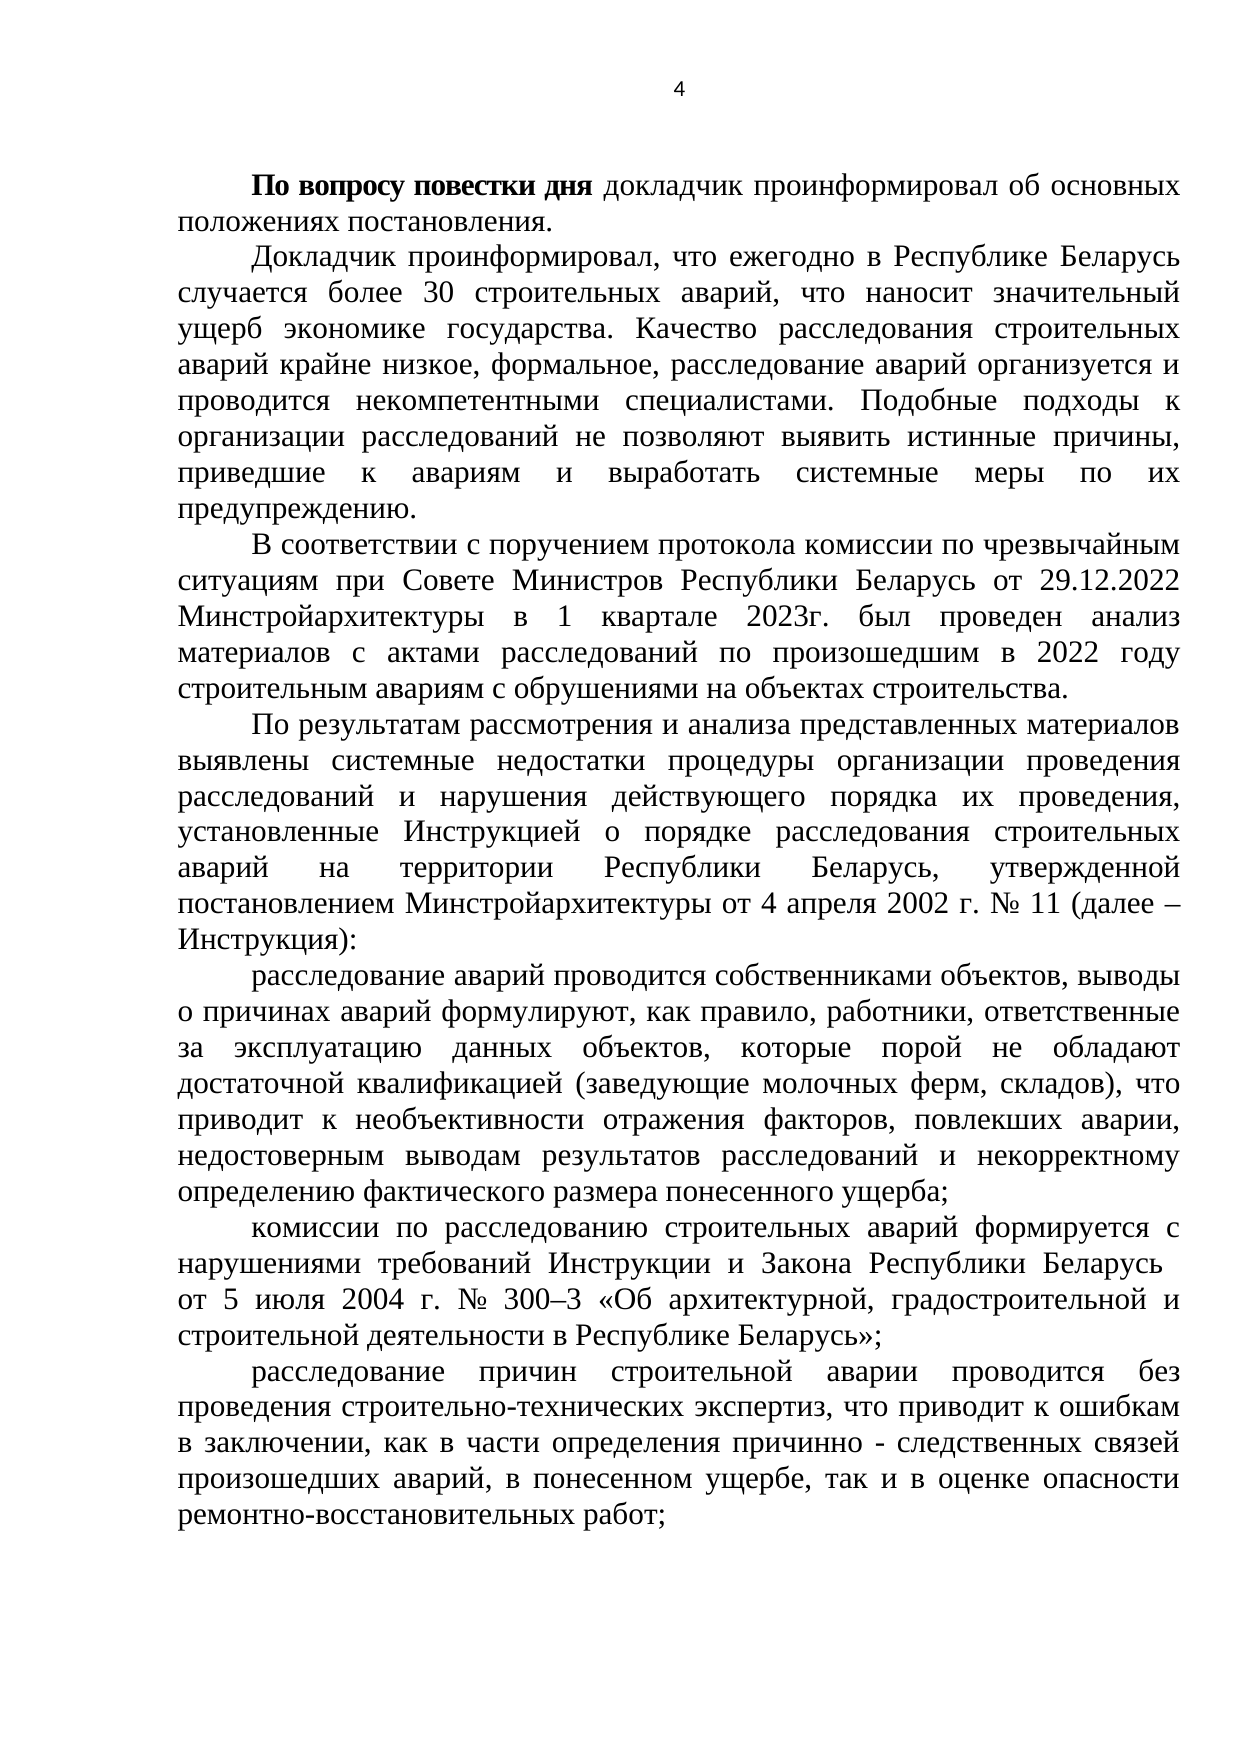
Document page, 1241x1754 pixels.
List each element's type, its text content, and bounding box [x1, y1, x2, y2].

text В соответствии с поручением протокола комиссии по чрезвычайным ситуациям при Совете Министров Республики Беларусь от 29.12.2022 Минстройархитектуры в 1 квартале 2023г. был проведен анализ материалов с актами расследований по произошедшим в 2022 году строительным авариям с обрушениями на объектах строительства. [177, 525, 1181, 705]
text комиссии по расследованию строительных аварий формируется с нарушениями требований Инструкции и Закона Республики Беларусь от 5 июля 2004 г. № 300–3 «Об архитектурной, градостроительной и строительной деятельности в Республике Беларусь»; [177, 1208, 1181, 1352]
text По вопросу повестки дня докладчик проинформировал об основных положениях постановления. [177, 166, 1181, 238]
text расследование причин строительной аварии проводится без проведения строительно-технических экспертиз, что приводит к ошибкам в заключении, как в части определения причинно - следственных связей произошедших аварий, в понесенном ущербе, так и в оценке опасности ремонтно-восстановительных работ; [177, 1352, 1181, 1531]
text По результатам рассмотрения и анализа представленных материалов выявлены системные недостатки процедуры организации проведения расследований и нарушения действующего порядка их проведения, установленные Инструкцией о порядке расследования строительных аварий на территории Республики Беларусь, утвержденной постановлением Минстройархитектуры от 4 апреля 2002 г. № 11 (далее – Инструкция): [177, 705, 1181, 956]
text расследование аварий проводится собственниками объектов, выводы о причинах аварий формулируют, как правило, работники, ответственные за эксплуатацию данных объектов, которые порой не обладают достаточной квалификацией (заведующие молочных ферм, складов), что приводит к необъективности отражения факторов, повлекших аварии, недостоверным выводам результатов расследований и некорректному определению фактического размера понесенного ущерба; [177, 956, 1181, 1208]
text Докладчик проинформировал, что ежегодно в Республике Беларусь случается более 30 строительных аварий, что наносит значительный ущерб экономике государства. Качество расследования строительных аварий крайне низкое, формальное, расследование аварий организуется и проводится некомпетентными специалистами. Подобные подходы к организации расследований не позволяют выявить истинные причины, приведшие к авариям и выработать системные меры по их предупреждению. [177, 238, 1181, 525]
